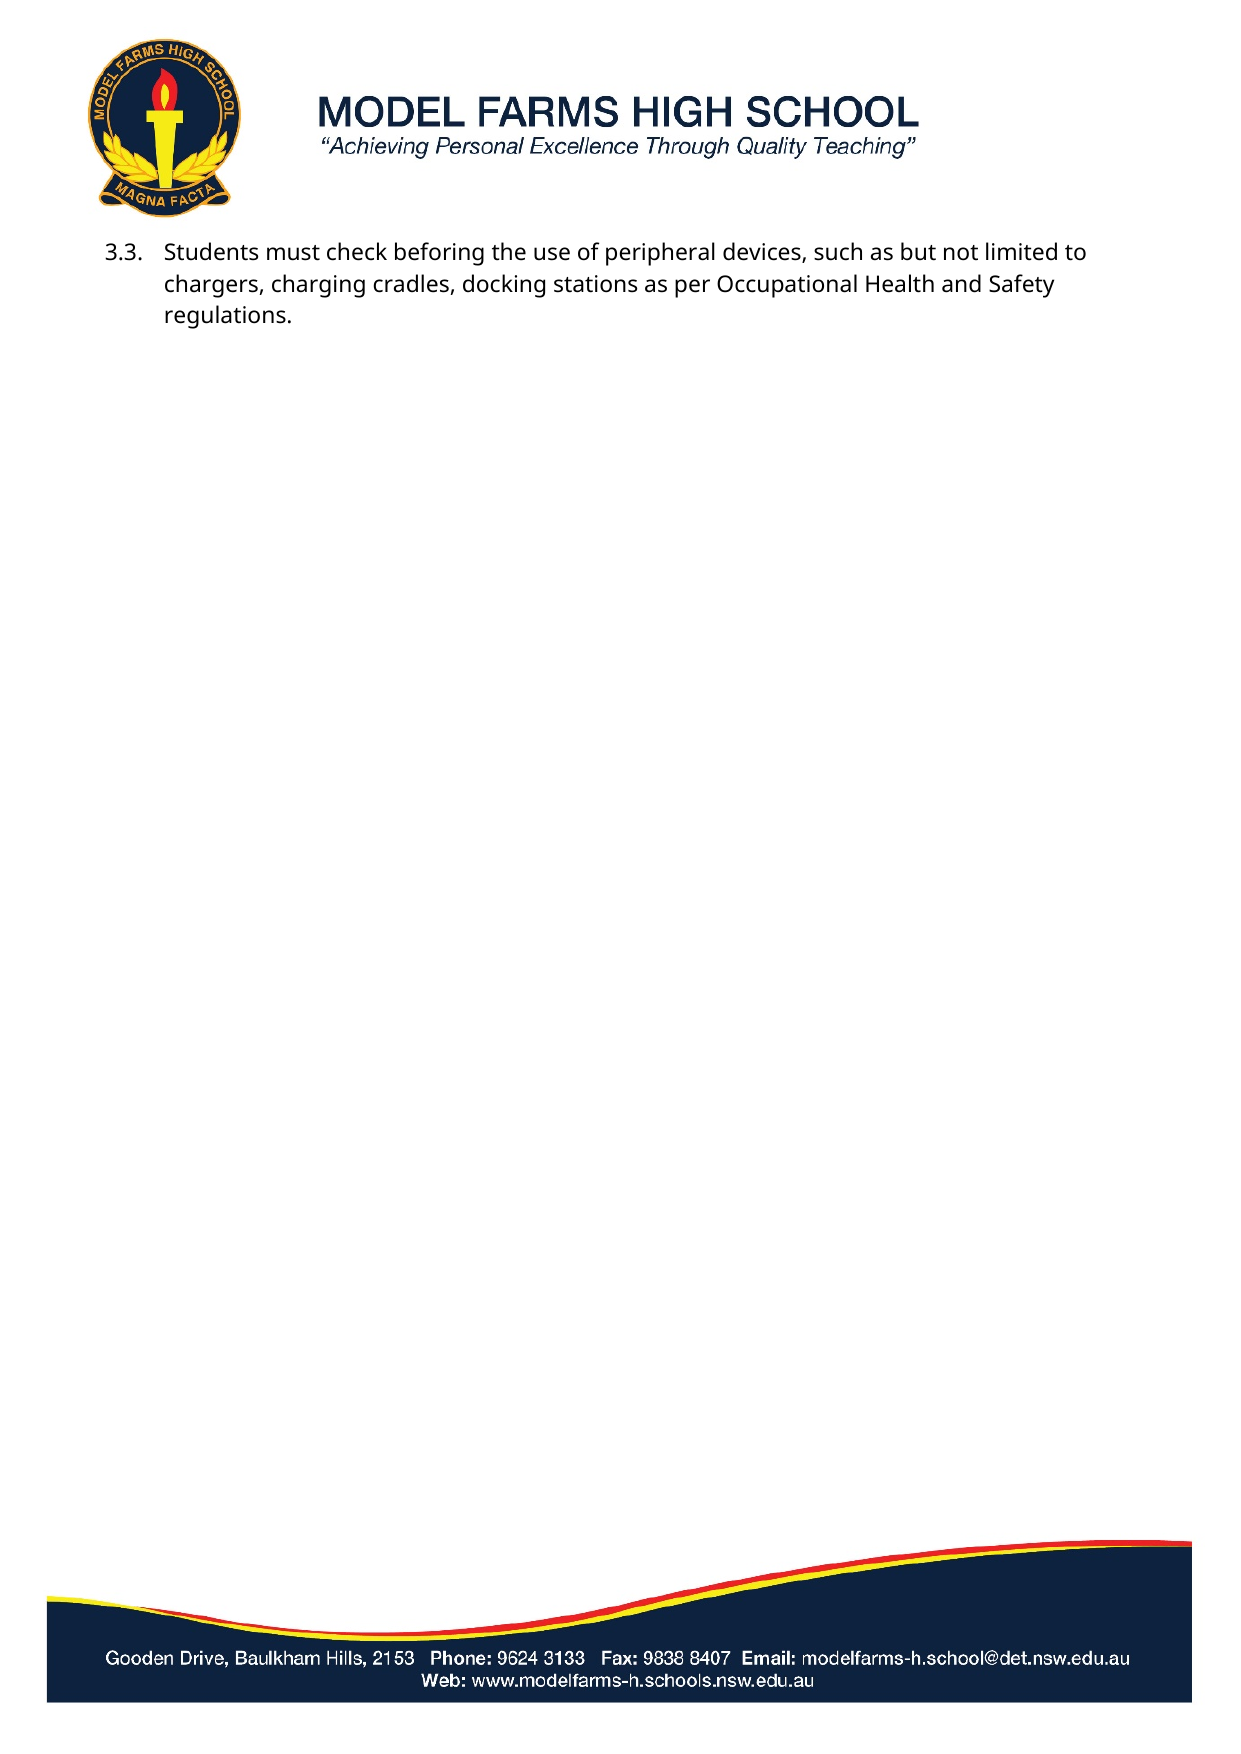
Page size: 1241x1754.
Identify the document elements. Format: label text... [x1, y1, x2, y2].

list Students must check beforing the use of peripheral devices, such as but not limited to chargers, charging cradles, docking stations as per Occupational Health and Safety regulations. [104, 236, 1165, 330]
picture [0, 0, 1235, 1745]
